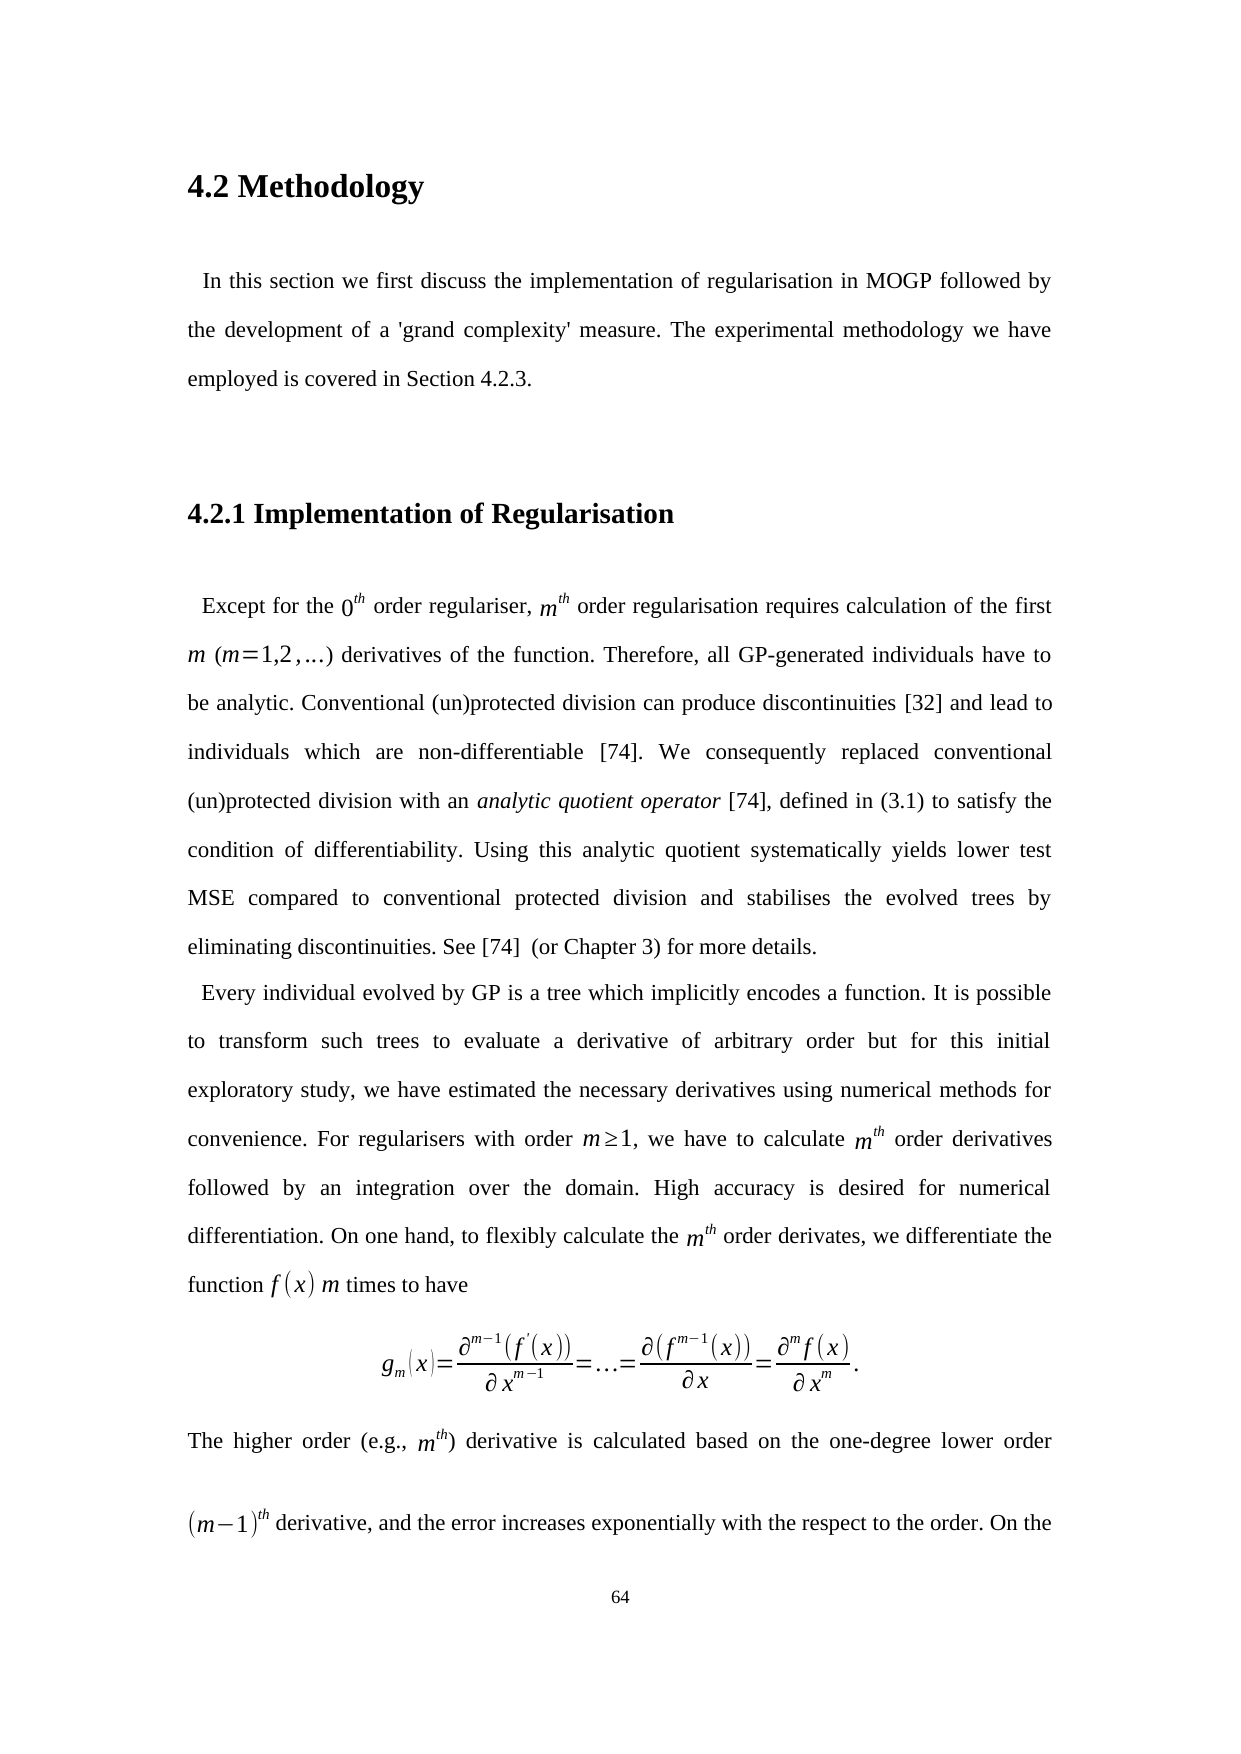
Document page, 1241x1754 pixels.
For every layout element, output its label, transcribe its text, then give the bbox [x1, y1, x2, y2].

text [187, 1424, 1053, 1554]
text In this section we first discuss the implementation of regularisation in MOGP followed by the development of a 'grand complexity' measure. The experimental methodology we have employed is covered in Section 4.2.3. [187, 264, 1053, 394]
subtitle 4.2 Methodology [187, 153, 1053, 218]
text Except for the order regulariser, order regularisation requires calculation of the first () derivatives of the function. Therefore, all GP-generated individuals have to be analytic. Conventional (un)protected division can produce discontinuities [32] and lead to individuals which are non-differentiable [74]. We consequently replaced conventional (un)protected division with an analytic quotient operator [74], defined in (3.1) to satisfy the condition of differentiability. Using this analytic quotient systematically yields lower test MSE compared to conventional protected division and stabilises the evolved trees by eliminating discontinuities. See [74] (or Chapter 3) for more details. [187, 589, 1053, 963]
text Every individual evolved by GP is a tree which implicitly encodes a function. It is possible to transform such trees to evaluate a derivative of arbitrary order but for this initial exploratory study, we have estimated the necessary derivatives using numerical methods for convenience. For regularisers with order , we have to calculate order derivatives followed by an integration over the domain. High accuracy is desired for numerical differentiation. On one hand, to flexibly calculate the order derivates, we differentiate the function times to have [187, 976, 1053, 1301]
subtitle 4.2.1 Implementation of Regularisation [187, 480, 1053, 545]
